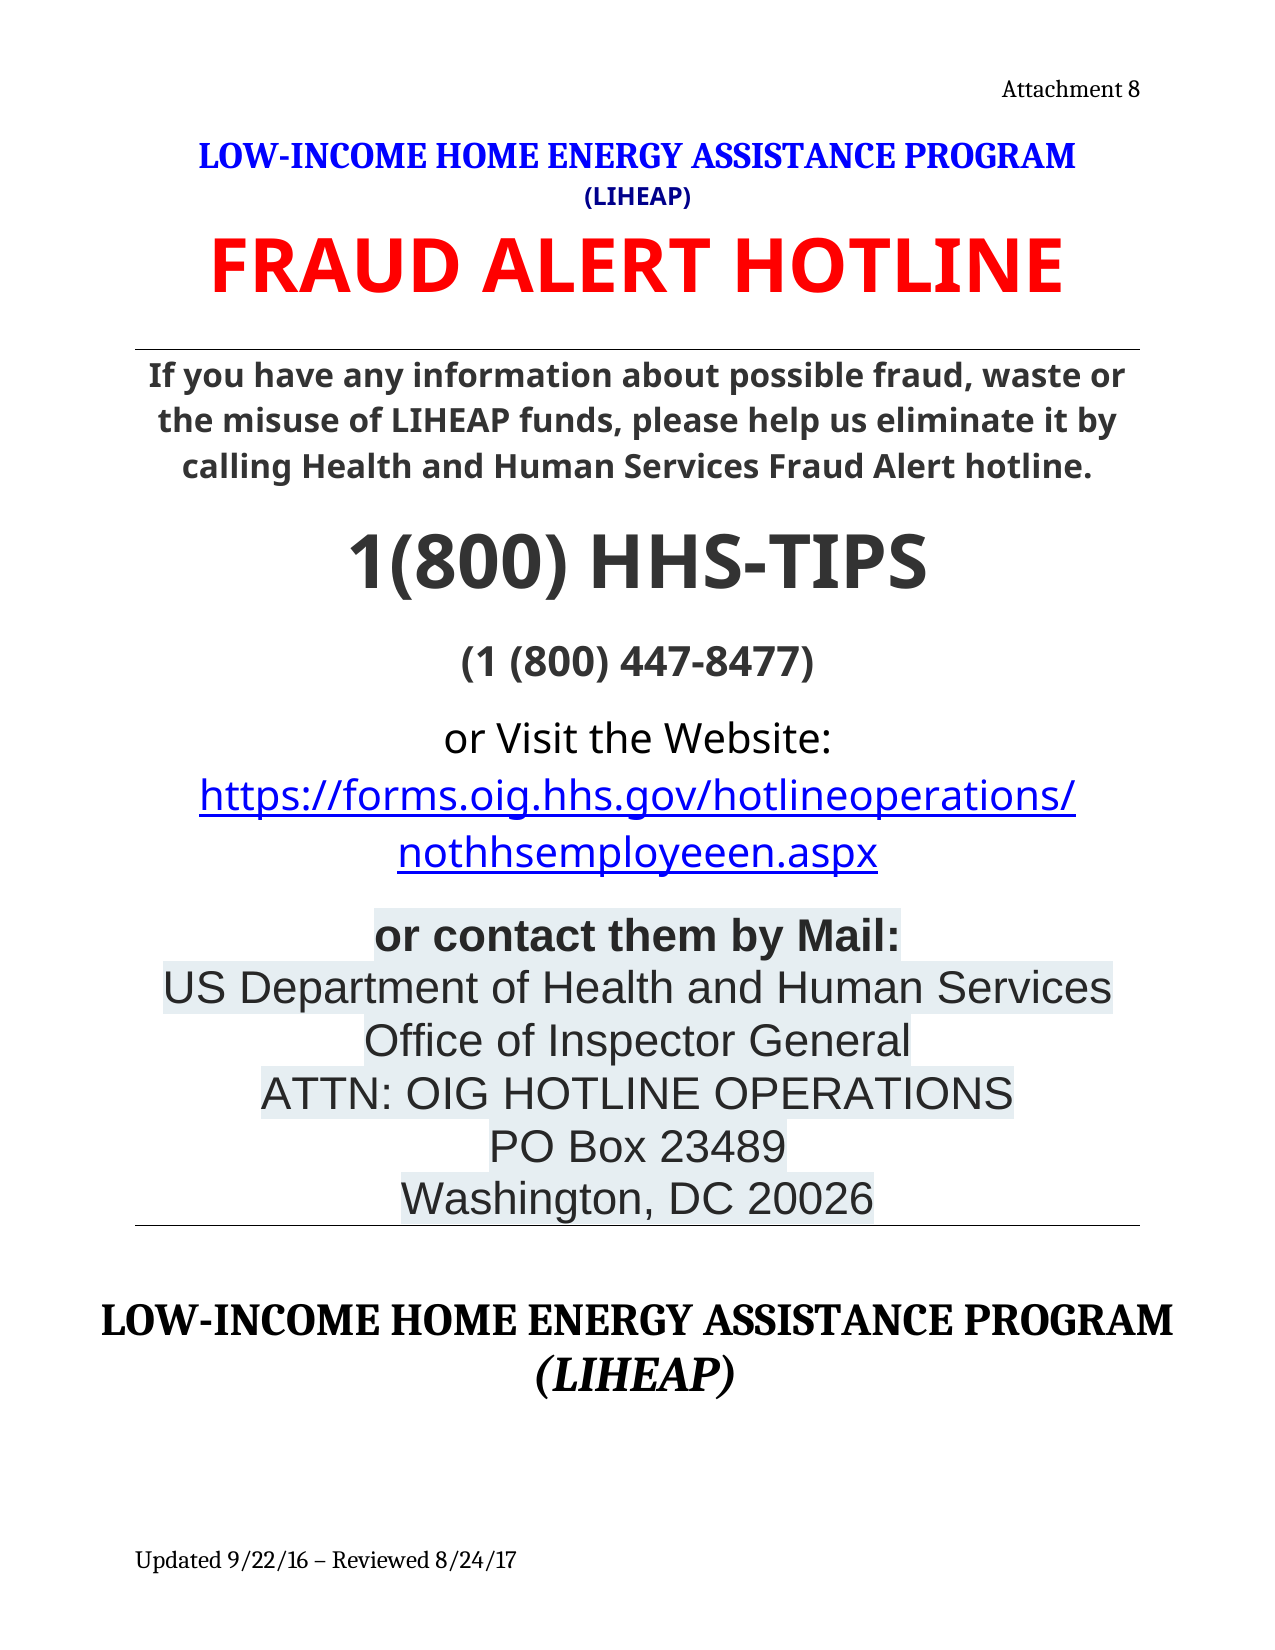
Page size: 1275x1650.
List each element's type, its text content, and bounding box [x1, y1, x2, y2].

text LOW-INCOME HOME ENERGY ASSISTANCE PROGRAM [4, 135, 1271, 178]
text (LIHEAP) [156, 178, 1119, 212]
text or Visit the Website: [135, 709, 1140, 766]
text If you have any information about possible fraud, waste or the misuse of LIHEAP funds, please help us eliminate it by calling Health and Human Services Fraud Alert hotline. [135, 350, 1140, 488]
text or contact them by Mail: US Department of Health and Human Services Office of Inspector General ATTN: OIG HOTLINE OPERATIONS PO Box 23489 Washington, DC 20026 [787, 908, 1140, 1224]
text (LIHEAP) [135, 1347, 1140, 1404]
text or contact them by Mail: US Department of Health and Human Services Office of Inspector General ATTN: OIG HOTLINE OPERATIONS PO Box 23489 Washington, DC 20026 [135, 908, 489, 1224]
text LOW-INCOME HOME ENERGY ASSISTANCE PROGRAM [4, 1294, 1271, 1347]
text https://forms.oig.hhs.gov/hotlineoperations/nothhsemployeeen.aspx [135, 766, 1140, 879]
text FRAUD ALERT HOTLINE [156, 212, 1119, 314]
text 1(800) HHS-TIPS [135, 506, 1140, 611]
text (1 (800) 447-8477) [135, 628, 1140, 688]
